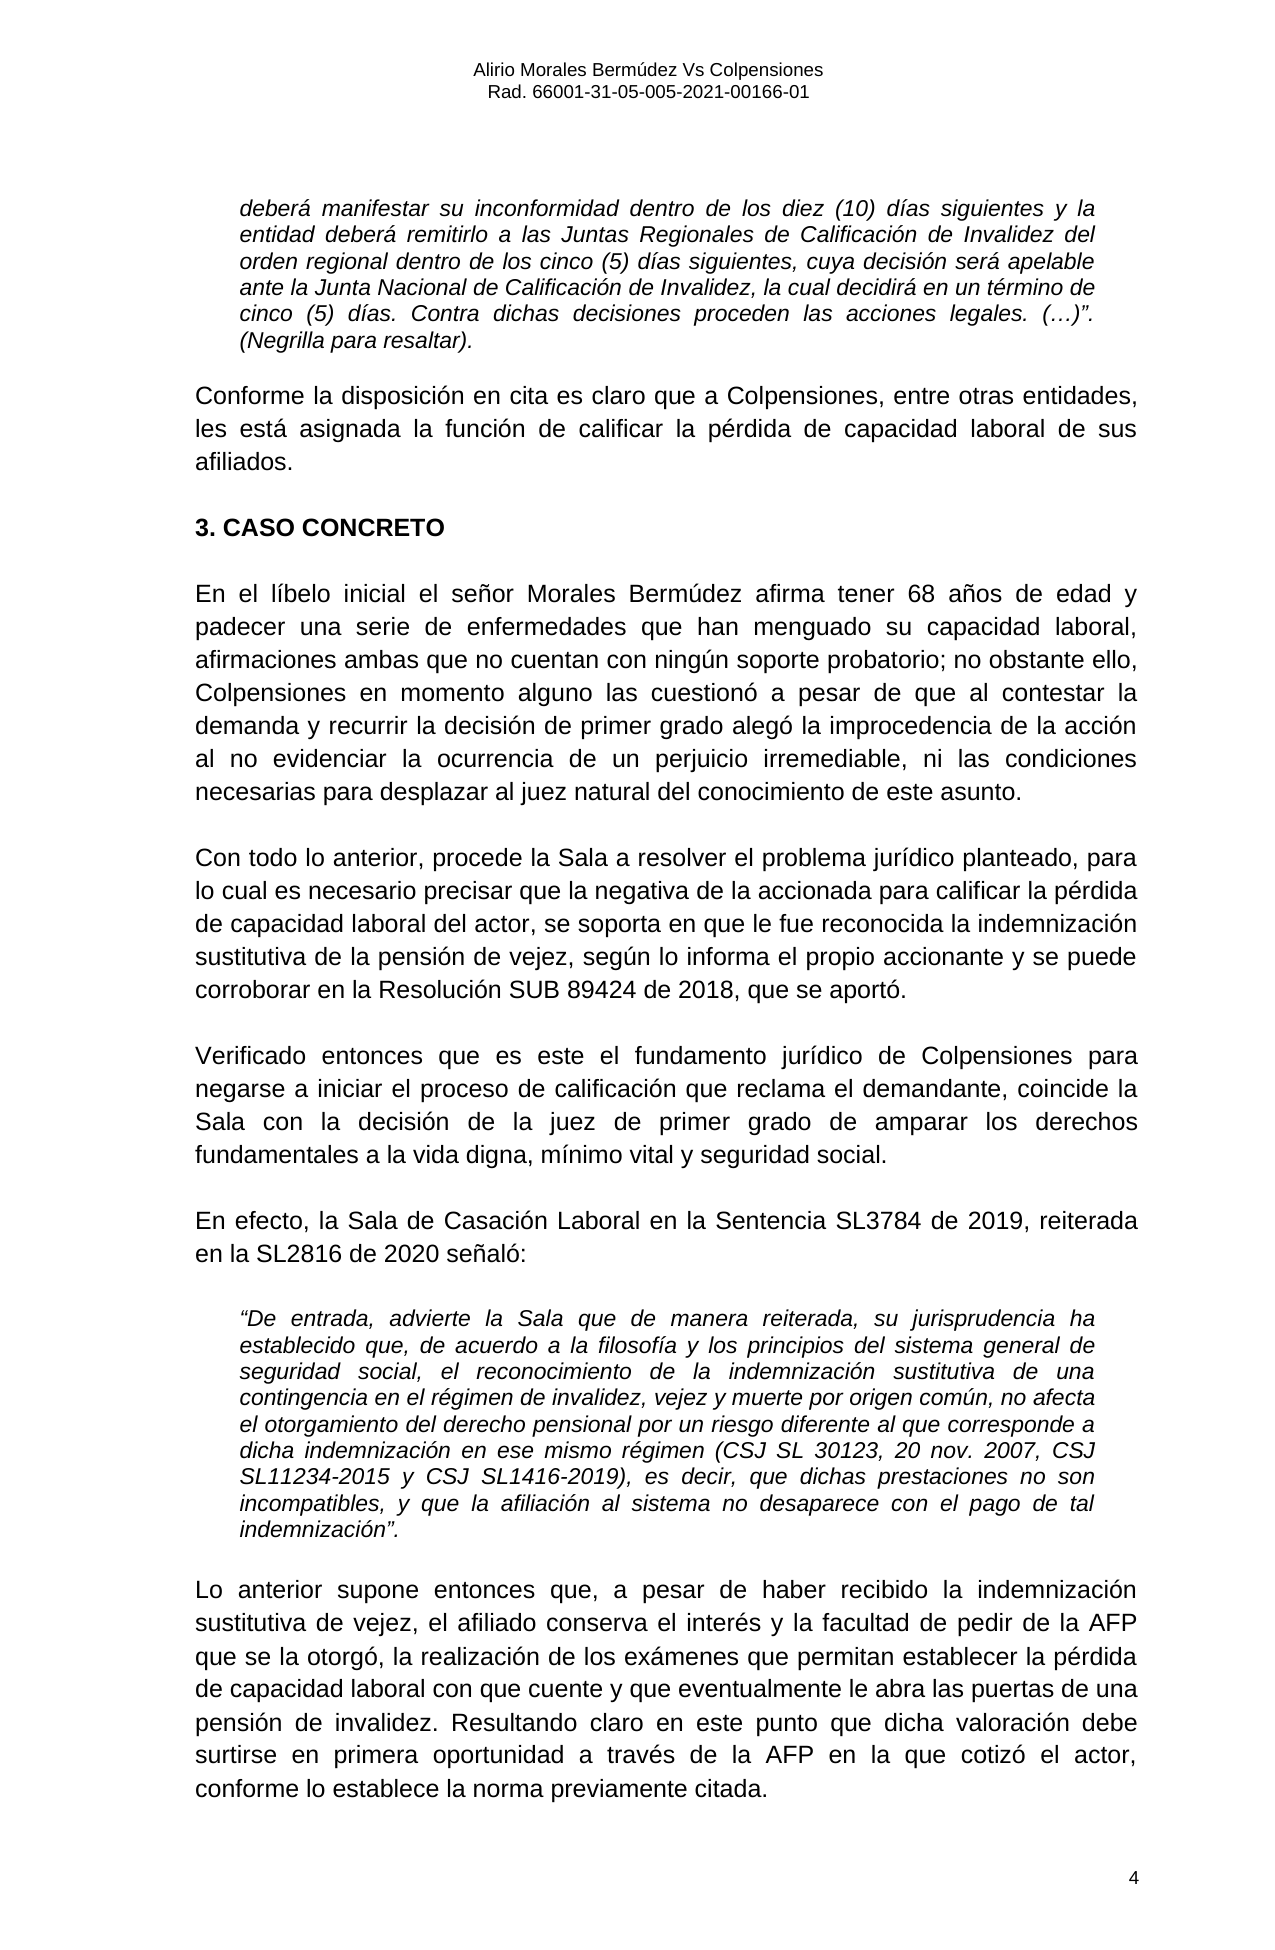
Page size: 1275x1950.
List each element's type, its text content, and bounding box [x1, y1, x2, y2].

text 3. CASO CONCRETO [195, 513, 1139, 541]
text En efecto, la Sala de Casación Laboral en la Sentencia SL3784 de 2019, reiterada en la SL2816 de 2020 señaló: [195, 1206, 1139, 1268]
text Con todo lo anterior, procede la Sala a resolver el problema jurídico planteado, para lo cual es necesario precisar que la negativa de la accionada para calificar la pérdida de capacidad laboral del actor, se soporta en que le fue reconocida la indemnización sustitutiva de la pensión de vejez, según lo informa el propio accionante y se puede corroborar en la Resolución SUB 89424 de 2018, que se aportó. [195, 843, 1139, 1004]
text “De entrada, advierte la Sala que de manera reiterada, su jurisprudencia ha establecido que, de acuerdo a la filosofía y los principios del sistema general de seguridad social, el reconocimiento de la indemnización sustitutiva de una contingencia en el régimen de invalidez, vejez y muerte por origen común, no afecta el otorgamiento del derecho pensional por un riesgo diferente al que corresponde a dicha indemnización en ese mismo régimen (CSJ SL 30123, 20 nov. 2007, CSJ SL11234-2015 y CSJ SL1416-2019), es decir, que dichas prestaciones no son incompatibles, y que la afiliación al sistema no desaparece con el pago de tal indemnización”. [239, 1305, 1096, 1542]
text Conforme la disposición en cita es claro que a Colpensiones, entre otras entidades, les está asignada la función de calificar la pérdida de capacidad laboral de sus afiliados. [195, 381, 1139, 475]
text En el líbelo inicial el señor Morales Bermúdez afirma tener 68 años de edad y padecer una serie de enfermedades que han menguado su capacidad laboral, afirmaciones ambas que no cuentan con ningún soporte probatorio; no obstante ello, Colpensiones en momento alguno las cuestionó a pesar de que al contestar la demanda y recurrir la decisión de primer grado alegó la improcedencia de la acción al no evidenciar la ocurrencia de un perjuicio irremediable, ni las condiciones necesarias para desplazar al juez natural del conocimiento de este asunto. [195, 579, 1139, 806]
text Lo anterior supone entonces que, a pesar de haber recibido la indemnización sustitutiva de vejez, el afiliado conserva el interés y la facultad de pedir de la AFP que se la otorgó, la realización de los exámenes que permitan establecer la pérdida de capacidad laboral con que cuente y que eventualmente le abra las puertas de una pensión de invalidez. Resultando claro en este punto que dicha valoración debe surtirse en primera oportunidad a través de la AFP en la que cotizó el actor, conforme lo establece la norma previamente citada. [195, 1575, 1139, 1802]
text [239, 195, 1096, 353]
text Verificado entonces que es este el fundamento jurídico de Colpensiones para negarse a iniciar el proceso de calificación que reclama el demandante, coincide la Sala con la decisión de la juez de primer grado de amparar los derechos fundamentales a la vida digna, mínimo vital y seguridad social. [195, 1041, 1139, 1169]
